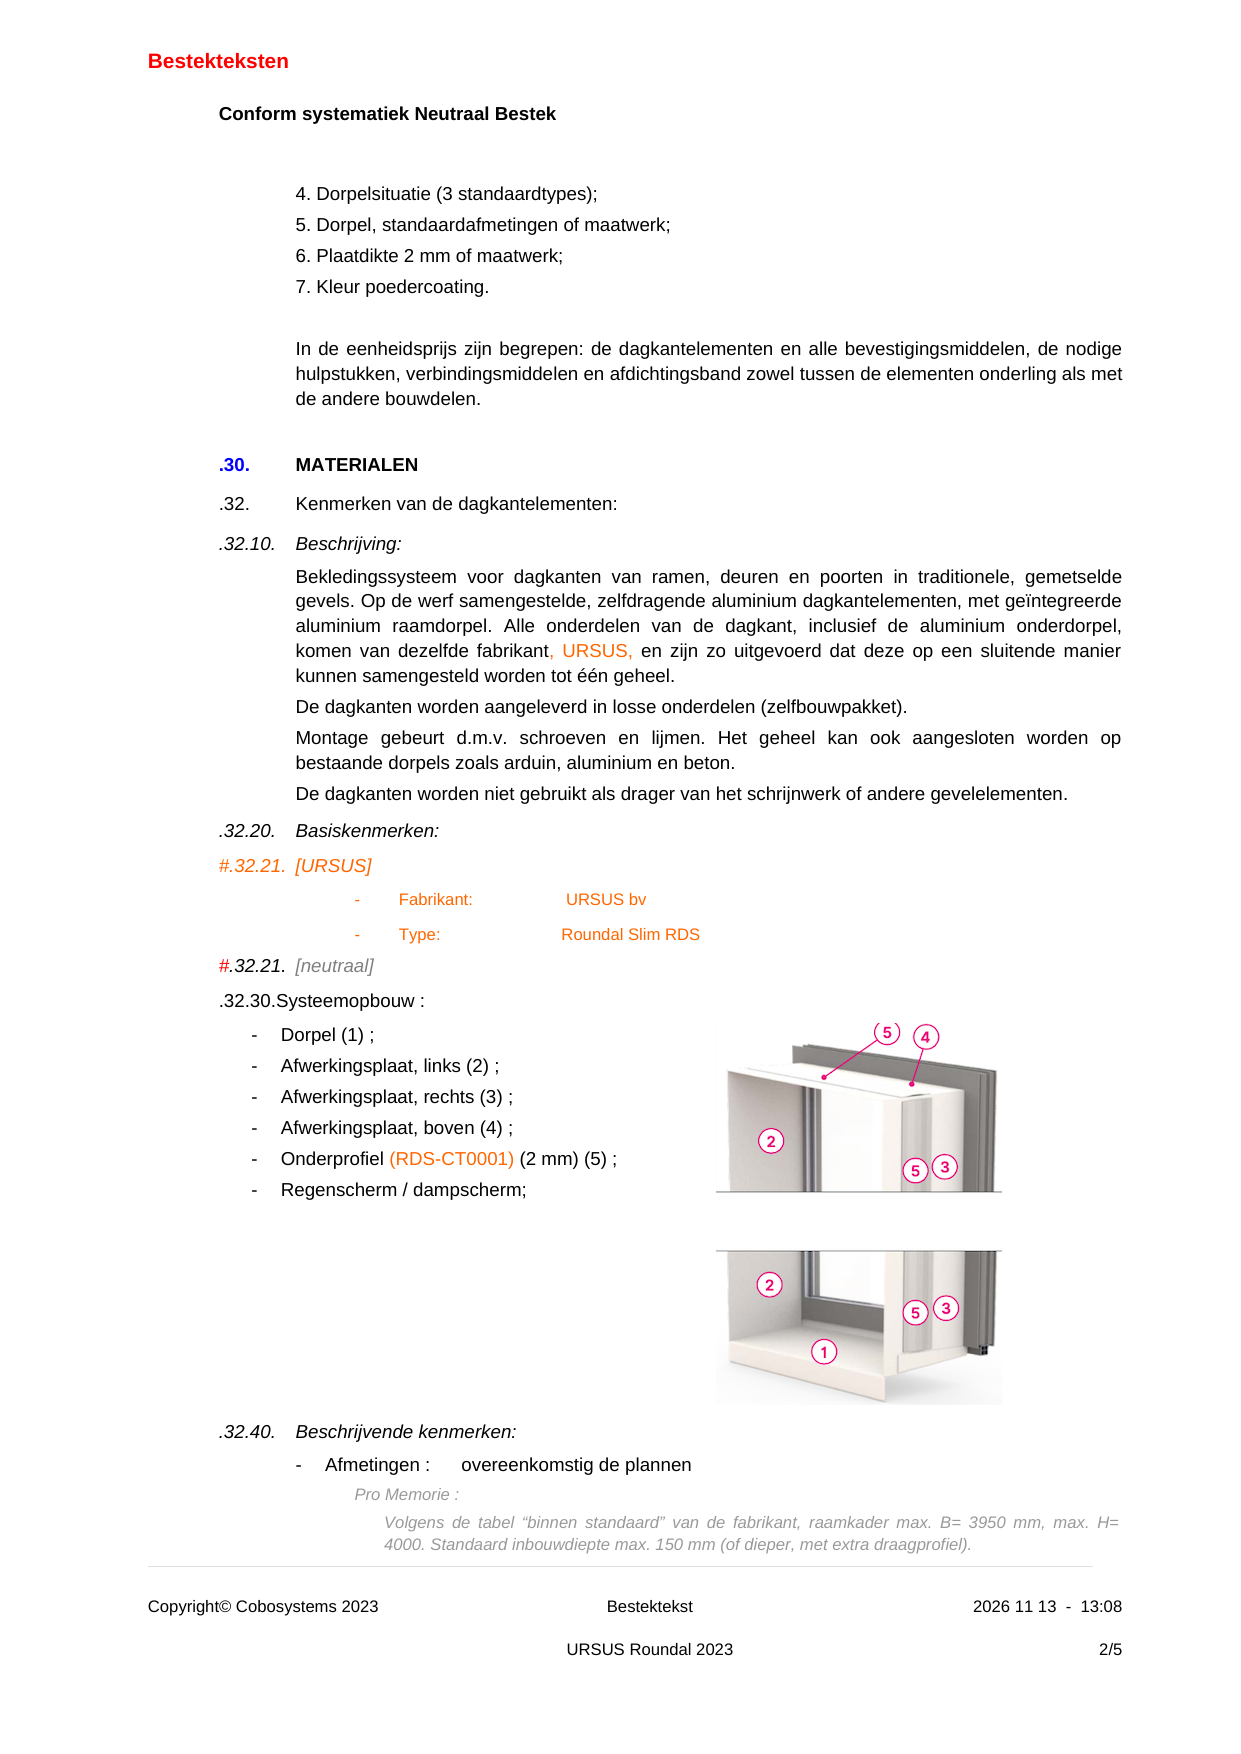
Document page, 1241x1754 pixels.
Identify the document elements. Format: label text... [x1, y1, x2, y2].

text - Afwerkingsplaat, boven (4) ; [251, 1116, 642, 1138]
subtitle .32.30.Systeemopbouw : [218, 990, 1122, 1012]
subtitle .32. Kenmerken van de dagkantelementen: [218, 493, 1122, 514]
text De dagkanten worden niet gebruikt als drager van het schrijnwerk of andere gevelelementen. [295, 782, 1122, 804]
subtitle .30. MATERIALEN [218, 453, 1122, 475]
text - Dorpel (1) ; [251, 1023, 642, 1045]
text In de eenheidsprijs zijn begrepen: de dagkantelementen en alle bevestigingsmiddelen, de nodige hulpstukken, verbindingsmiddelen en afdichtingsband zowel tussen de elementen onderling als met de andere bouwdelen. [295, 338, 1122, 409]
text - Afmetingen : overeenkomstig de plannen [295, 1453, 1122, 1475]
subtitle #.32.21. [neutraal] [218, 955, 1122, 977]
text Bekledingssysteem voor dagkanten van ramen, deuren en poorten in traditionele, gemetselde gevels. Op de werf samengestelde, zelfdragende aluminium dagkantelementen, met geïntegreerde aluminium raamdorpel. Alle onderdelen van de dagkant, inclusief de aluminium onderdorpel, komen van dezelfde fabrikant, URSUS, en zijn zo uitgevoerd dat deze op een sluitende manier kunnen samengesteld worden tot één geheel. [295, 565, 1122, 686]
text - Fabrikant: URSUS bv [354, 890, 1122, 909]
subtitle .32.10. Beschrijving: [218, 532, 1122, 554]
text - Type: Roundal Slim RDS [354, 925, 1122, 944]
text 6. Plaatdikte 2 mm of maatwerk; [295, 244, 1122, 266]
text - Afwerkingsplaat, links (2) ; [251, 1054, 642, 1076]
subtitle .32.20. Basiskenmerken: [218, 820, 1122, 841]
text Pro Memorie : [354, 1484, 1122, 1504]
text 5. Dorpel, standaardafmetingen of maatwerk; [295, 213, 1122, 235]
text - Regenscherm / dampscherm; [251, 1178, 642, 1200]
text - Onderprofiel (RDS-CT0001) (2 mm) (5) ; [251, 1147, 642, 1169]
text - Afwerkingsplaat, rechts (3) ; [251, 1085, 642, 1107]
subtitle #.32.21. [URSUS] [218, 855, 1122, 877]
subtitle .32.40. Beschrijvende kenmerken: [218, 1420, 1122, 1442]
text De dagkanten worden aangeleverd in losse onderdelen (zelfbouwpakket). [295, 696, 1122, 717]
text 7. Kleur poedercoating. [295, 276, 1122, 297]
picture [716, 1023, 1003, 1405]
text 4. Dorpelsituatie (3 standaardtypes); [295, 182, 1122, 204]
text Montage gebeurt d.m.v. schroeven en lijmen. Het geheel kan ook aangesloten worden op bestaande dorpels zoals arduin, aluminium en beton. [295, 727, 1122, 773]
text Volgens de tabel “binnen standaard” van de fabrikant, raamkader max. B= 3950 mm, max. H= 4000. Standaard inbouwdiepte max. 150 mm (of dieper, met extra draagprofiel). [354, 1513, 1122, 1554]
